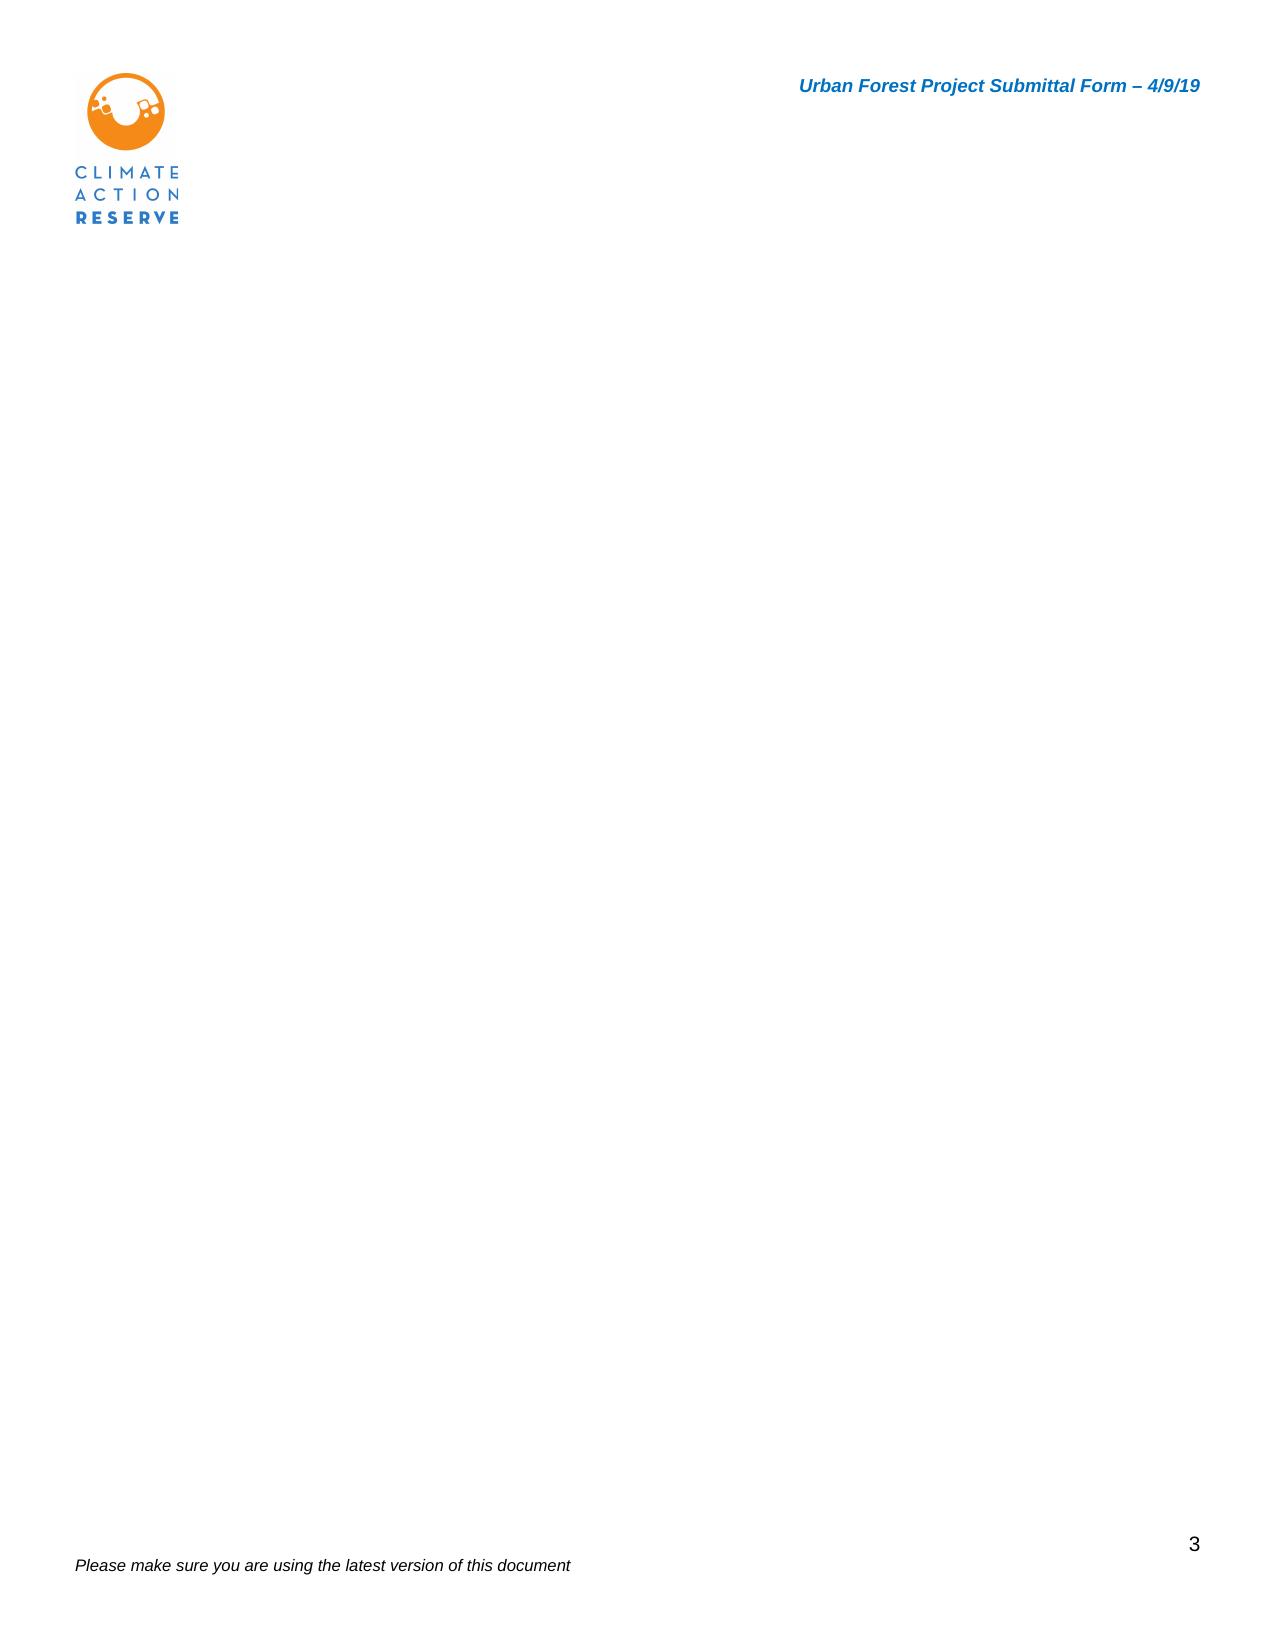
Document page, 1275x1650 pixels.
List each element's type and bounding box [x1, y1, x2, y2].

picture [75, 73, 179, 224]
